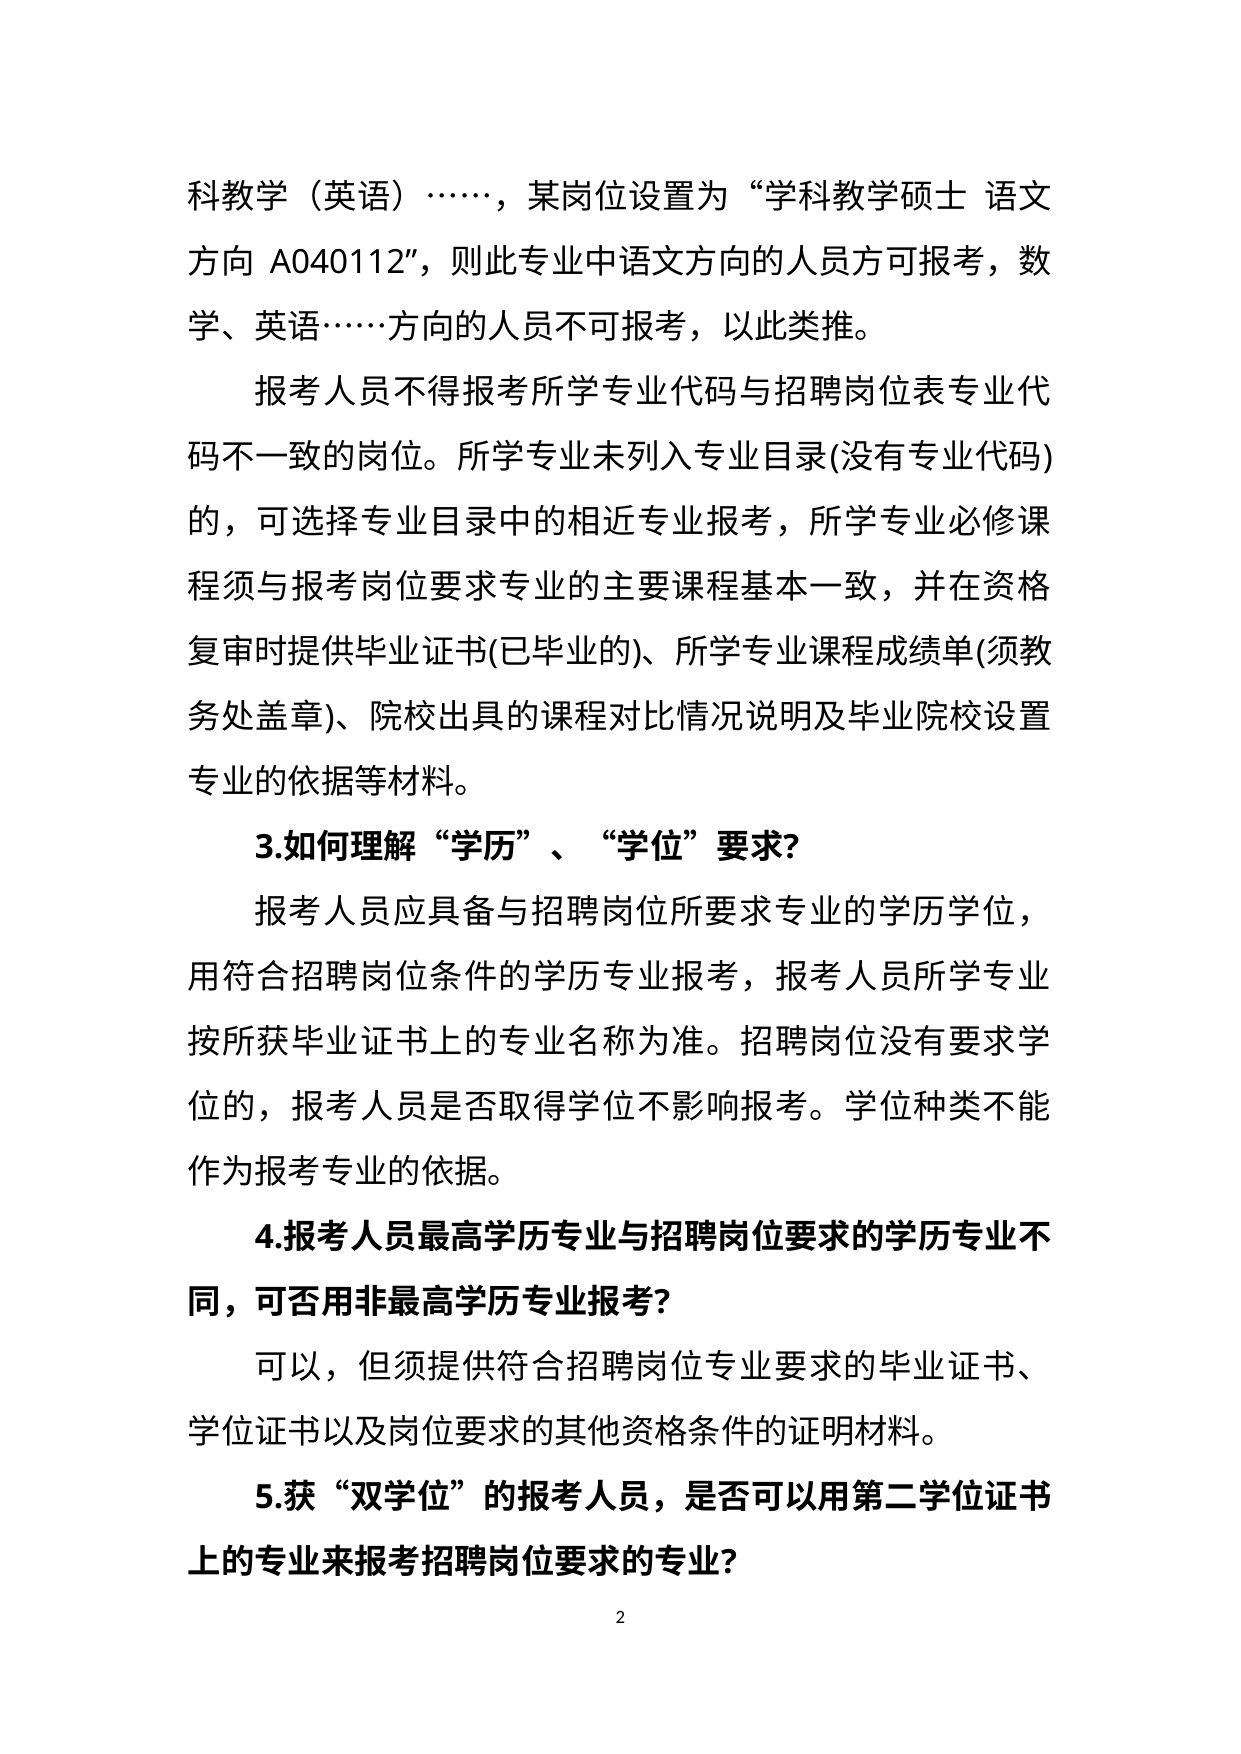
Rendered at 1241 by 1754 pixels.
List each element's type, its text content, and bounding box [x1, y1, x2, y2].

text 3.如何理解“学历”、“学位”要求? [187, 812, 1053, 877]
text 可以，但须提供符合招聘岗位专业要求的毕业证书、学位证书以及岗位要求的其他资格条件的证明材料。 [187, 1332, 1053, 1462]
text 报考人员应具备与招聘岗位所要求专业的学历学位，用符合招聘岗位条件的学历专业报考，报考人员所学专业按所获毕业证书上的专业名称为准。招聘岗位没有要求学位的，报考人员是否取得学位不影响报考。学位种类不能作为报考专业的依据。 [187, 877, 1053, 1202]
text 报考人员不得报考所学专业代码与招聘岗位表专业代码不一致的岗位。所学专业未列入专业目录(没有专业代码)的，可选择专业目录中的相近专业报考，所学专业必修课程须与报考岗位要求专业的主要课程基本一致，并在资格复审时提供毕业证书(已毕业的)、所学专业课程成绩单(须教务处盖章)、院校出具的课程对比情况说明及毕业院校设置专业的依据等材料。 [187, 357, 1053, 812]
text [187, 162, 1053, 357]
text 5.获“双学位”的报考人员，是否可以用第二学位证书上的专业来报考招聘岗位要求的专业? [187, 1462, 1053, 1592]
text 4.报考人员最高学历专业与招聘岗位要求的学历专业不同，可否用非最高学历专业报考? [187, 1202, 1053, 1332]
